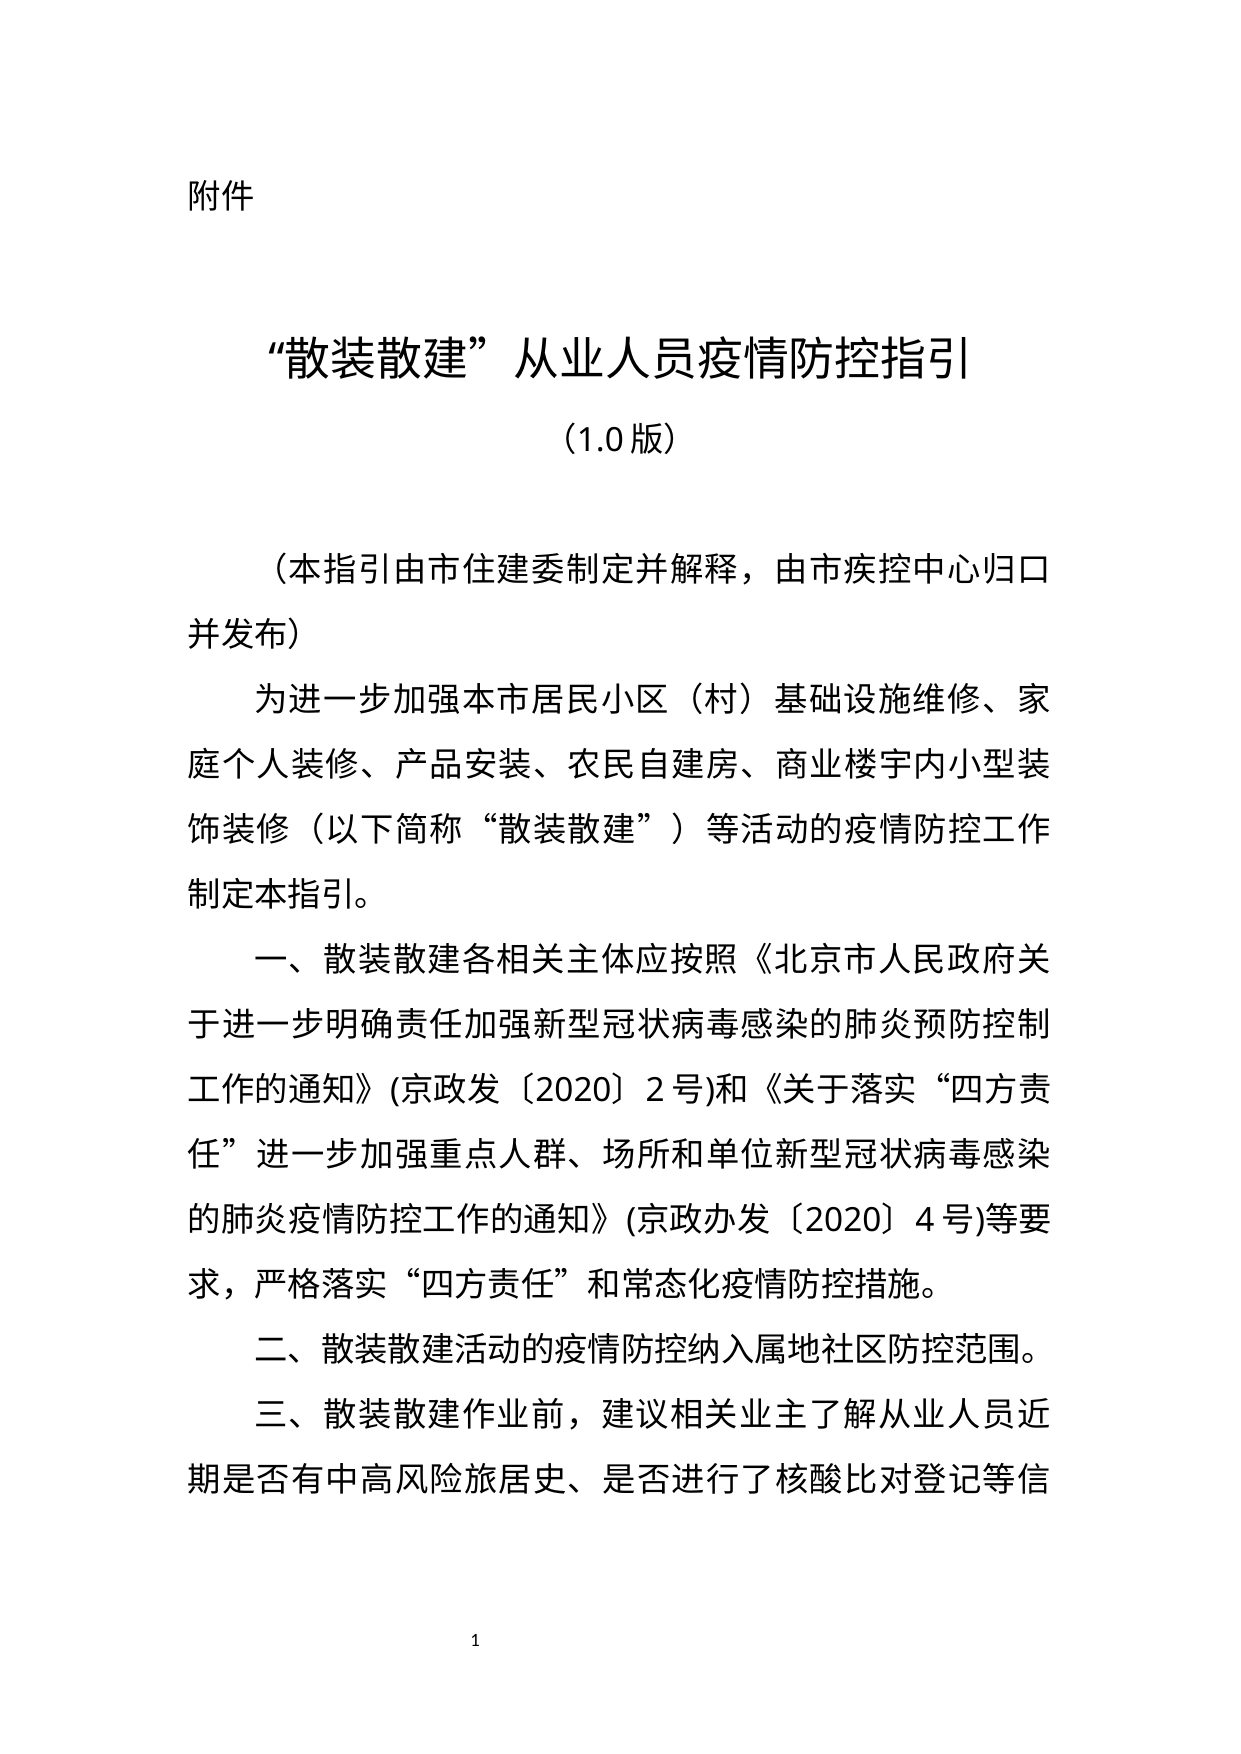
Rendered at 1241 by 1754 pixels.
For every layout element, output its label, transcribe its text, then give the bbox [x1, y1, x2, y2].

text （1.0版） [187, 404, 1053, 469]
text “散装散建”从业人员疫情防控指引 [187, 307, 1053, 404]
text 二、散装散建活动的疫情防控纳入属地社区防控范围。 [187, 1314, 1053, 1379]
text 附件 [187, 162, 1053, 227]
text （本指引由市住建委制定并解释，由市疾控中心归口并发布） [187, 534, 1053, 664]
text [187, 1379, 1053, 1509]
text 一、散装散建各相关主体应按照《北京市人民政府关于进一步明确责任加强新型冠状病毒感染的肺炎预防控制工作的通知》(京政发〔2020〕2号)和《关于落实“四方责任”进一步加强重点人群、场所和单位新型冠状病毒感染的肺炎疫情防控工作的通知》(京政办发〔2020〕4号)等要求，严格落实“四方责任”和常态化疫情防控措施。 [187, 924, 1053, 1314]
text 为进一步加强本市居民小区（村）基础设施维修、家庭个人装修、产品安装、农民自建房、商业楼宇内小型装饰装修（以下简称“散装散建”）等活动的疫情防控工作，制定本指引。 [187, 664, 1053, 924]
